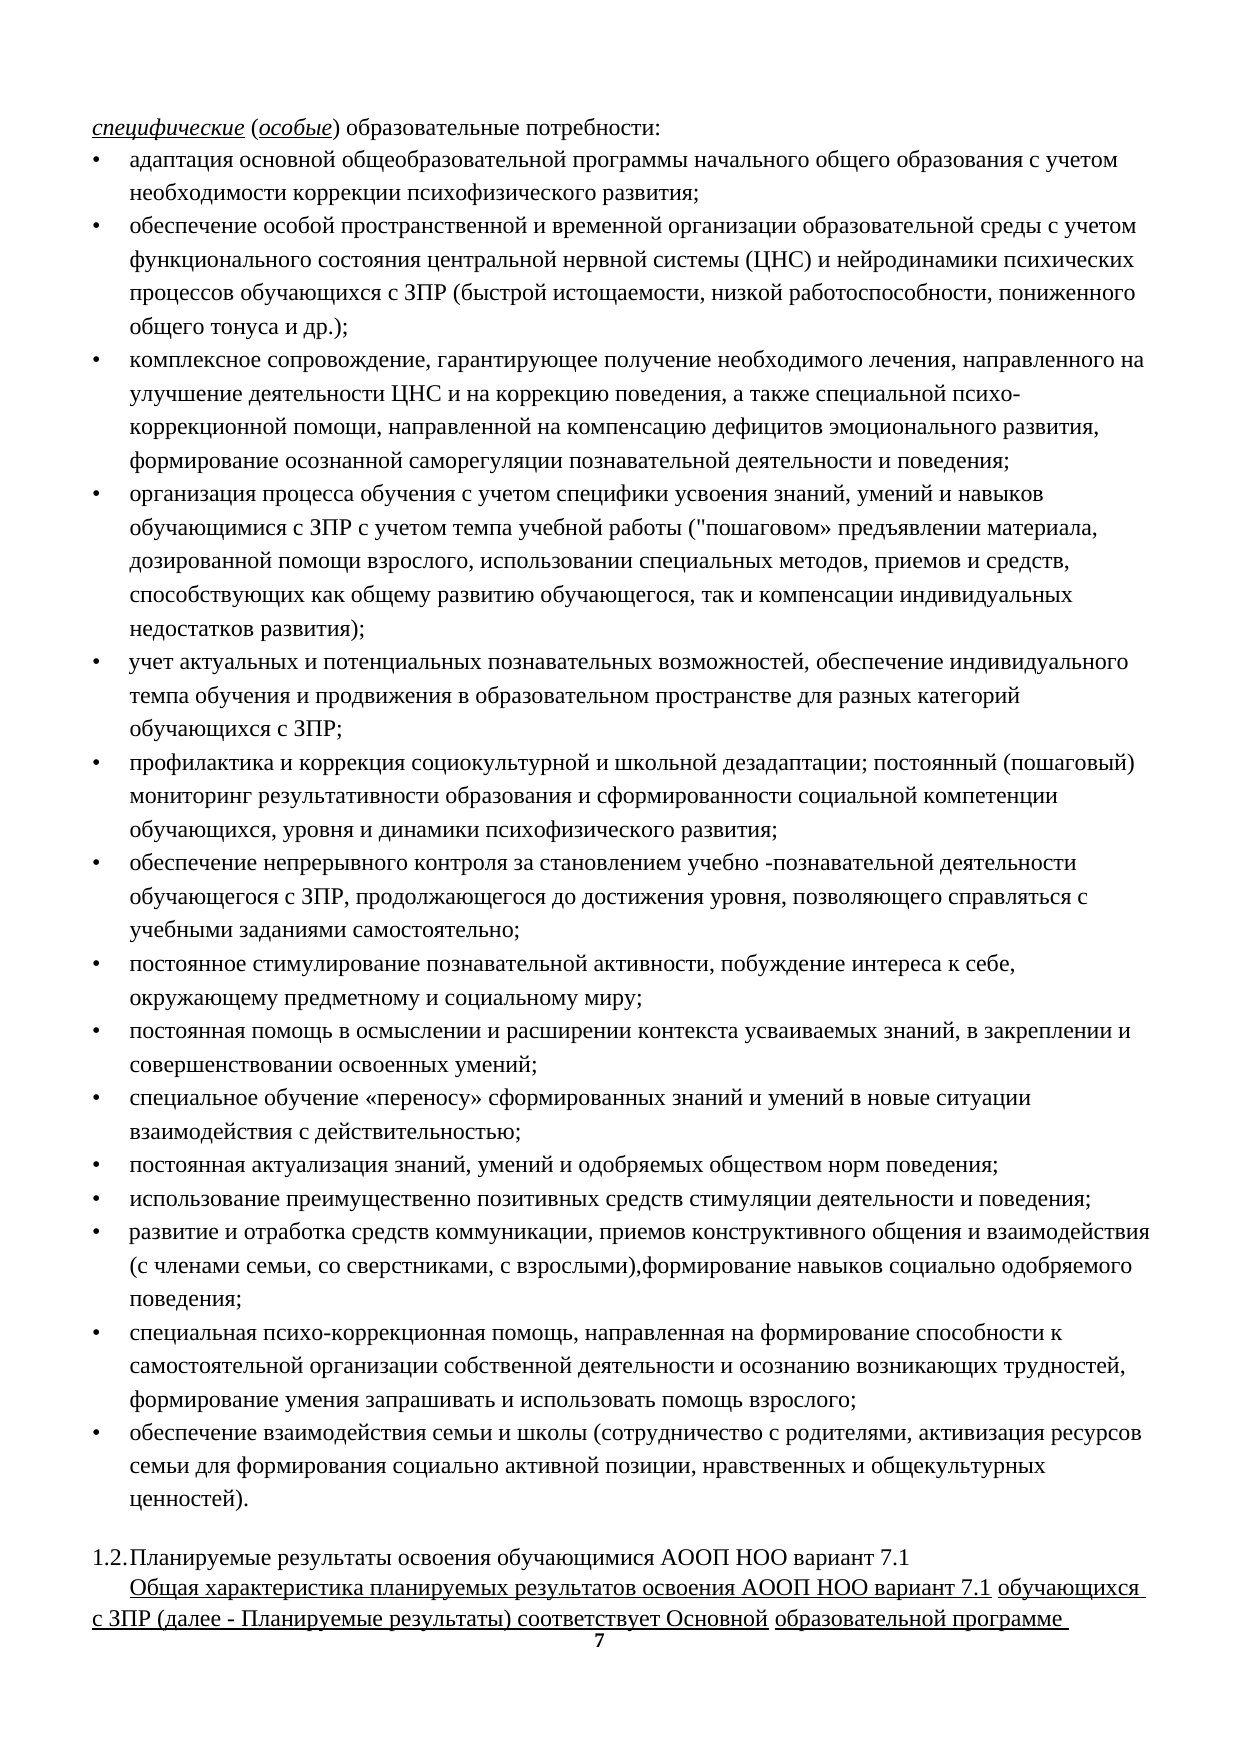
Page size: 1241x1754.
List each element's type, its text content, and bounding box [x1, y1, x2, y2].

list специальная психо-коррекционная помощь, направленная на формирование способности к самостоятельной организации собственной деятельности и осознанию возникающих трудностей, формирование умения запрашивать и использовать помощь взрослого; [92, 1314, 1153, 1414]
list организация процесса обучения с учетом специфики усвоения знаний, умений и навыков обучающимися с ЗПР с учетом темпа учебной работы ("пошаговом» предъявлении материала, дозированной помощи взрослого, использовании специальных методов, приемов и средств, способствующих как общему развитию обучающегося, так и компенсации индивидуальных недостатков развития); [92, 475, 1153, 643]
list обеспечение непрерывного контроля за становлением учебно -познавательной деятельности обучающегося с ЗПР, продолжающегося до достижения уровня, позволяющего справляться с учебными заданиями самостоятельно; [92, 844, 1153, 945]
list развитие и отработка средств коммуникации, приемов конструктивного общения и взаимодействия (с членами семьи, со сверстниками, с взрослыми),формирование навыков социально одобряемого поведения; [92, 1213, 1153, 1314]
list профилактика и коррекция социокультурной и школьной дезадаптации; постоянный (пошаговый) мониторинг результативности образования и сформированности социальной компетенции обучающихся, уровня и динамики психофизического развития; [92, 743, 1153, 844]
list обеспечение взаимодействия семьи и школы (сотрудничество с родителями, активизация ресурсов семьи для формирования социально активной позиции, нравственных и общекультурных ценностей). [92, 1414, 1153, 1513]
list адаптация основной общеобразовательной программы начального общего образования с учетом необходимости коррекции психофизического развития; [92, 142, 1153, 207]
list постоянная помощь в осмыслении и расширении контекста усваиваемых знаний, в закреплении и совершенствовании освоенных умений; [92, 1012, 1153, 1079]
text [92, 109, 1153, 142]
list специальное обучение «переносу» сформированных знаний и умений в новые ситуации взаимодействия с действительностью; [92, 1079, 1153, 1146]
list учет актуальных и потенциальных познавательных возможностей, обеспечение индивидуального темпа обучения и продвижения в образовательном пространстве для разных категорий обучающихся с ЗПР; [92, 643, 1153, 743]
list постоянное стимулирование познавательной активности, побуждение интереса к себе, окружающему предметному и социальному миру; [92, 945, 1153, 1012]
list постоянная актуализация знаний, умений и одобряемых обществом норм поведения; [92, 1146, 1153, 1179]
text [92, 1570, 1153, 1633]
list комплексное сопровождение, гарантирующее получение необходимого лечения, направленного на улучшение деятельности ЦНС и на коррекцию поведения, а также специальной психо-коррекционной помощи, направленной на компенсацию дефицитов эмоционального развития, формирование осознанной саморегуляции познавательной деятельности и поведения; [92, 341, 1153, 475]
list Планируемые результаты освоения обучающимися АООП НОО вариант 7.1 [92, 1546, 1153, 1570]
list обеспечение особой пространственной и временной организации образовательной среды с учетом функционального состояния центральной нервной системы (ЦНС) и нейродинамики психических процессов обучающихся с ЗПР (быстрой истощаемости, низкой работоспособности, пониженного общего тонуса и др.); [92, 207, 1153, 341]
list использование преимущественно позитивных средств стимуляции деятельности и поведения; [92, 1179, 1153, 1213]
